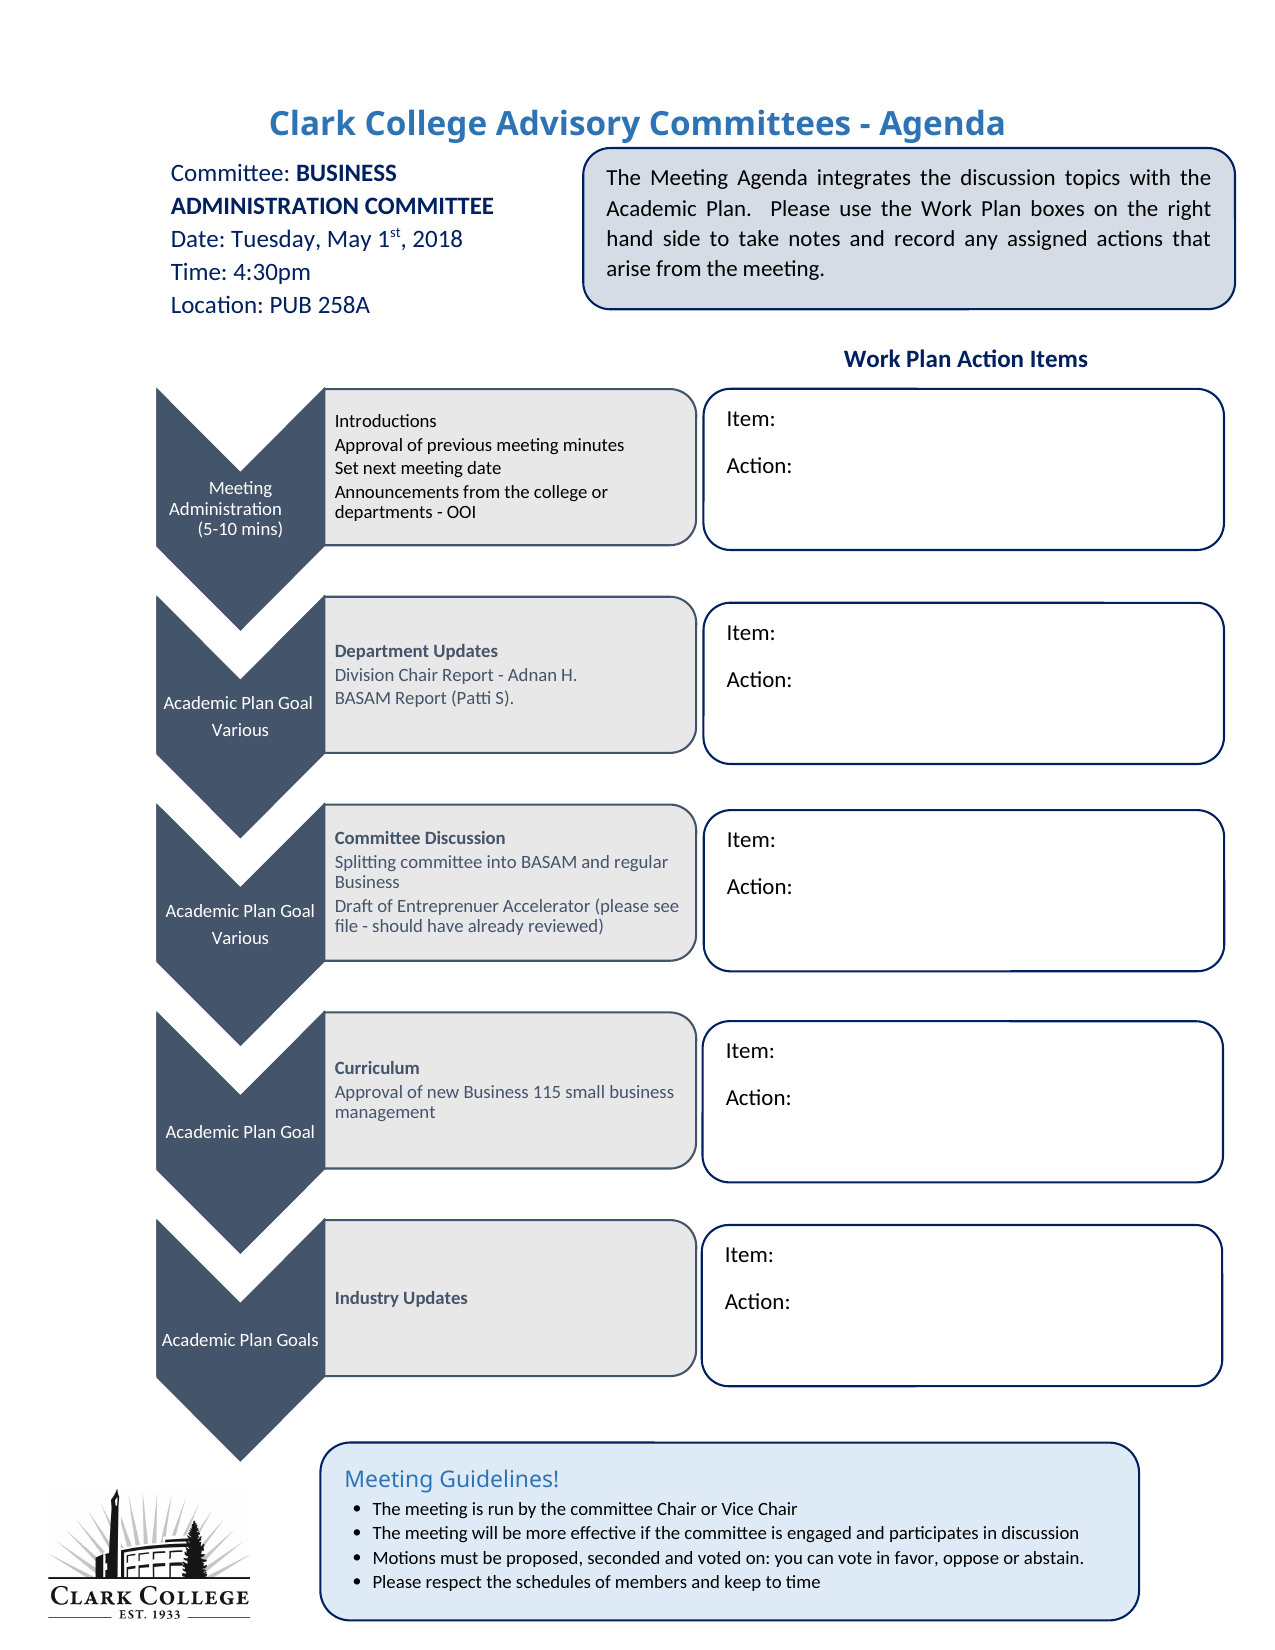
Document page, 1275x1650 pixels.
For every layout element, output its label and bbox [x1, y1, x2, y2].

picture [48, 1489, 250, 1619]
